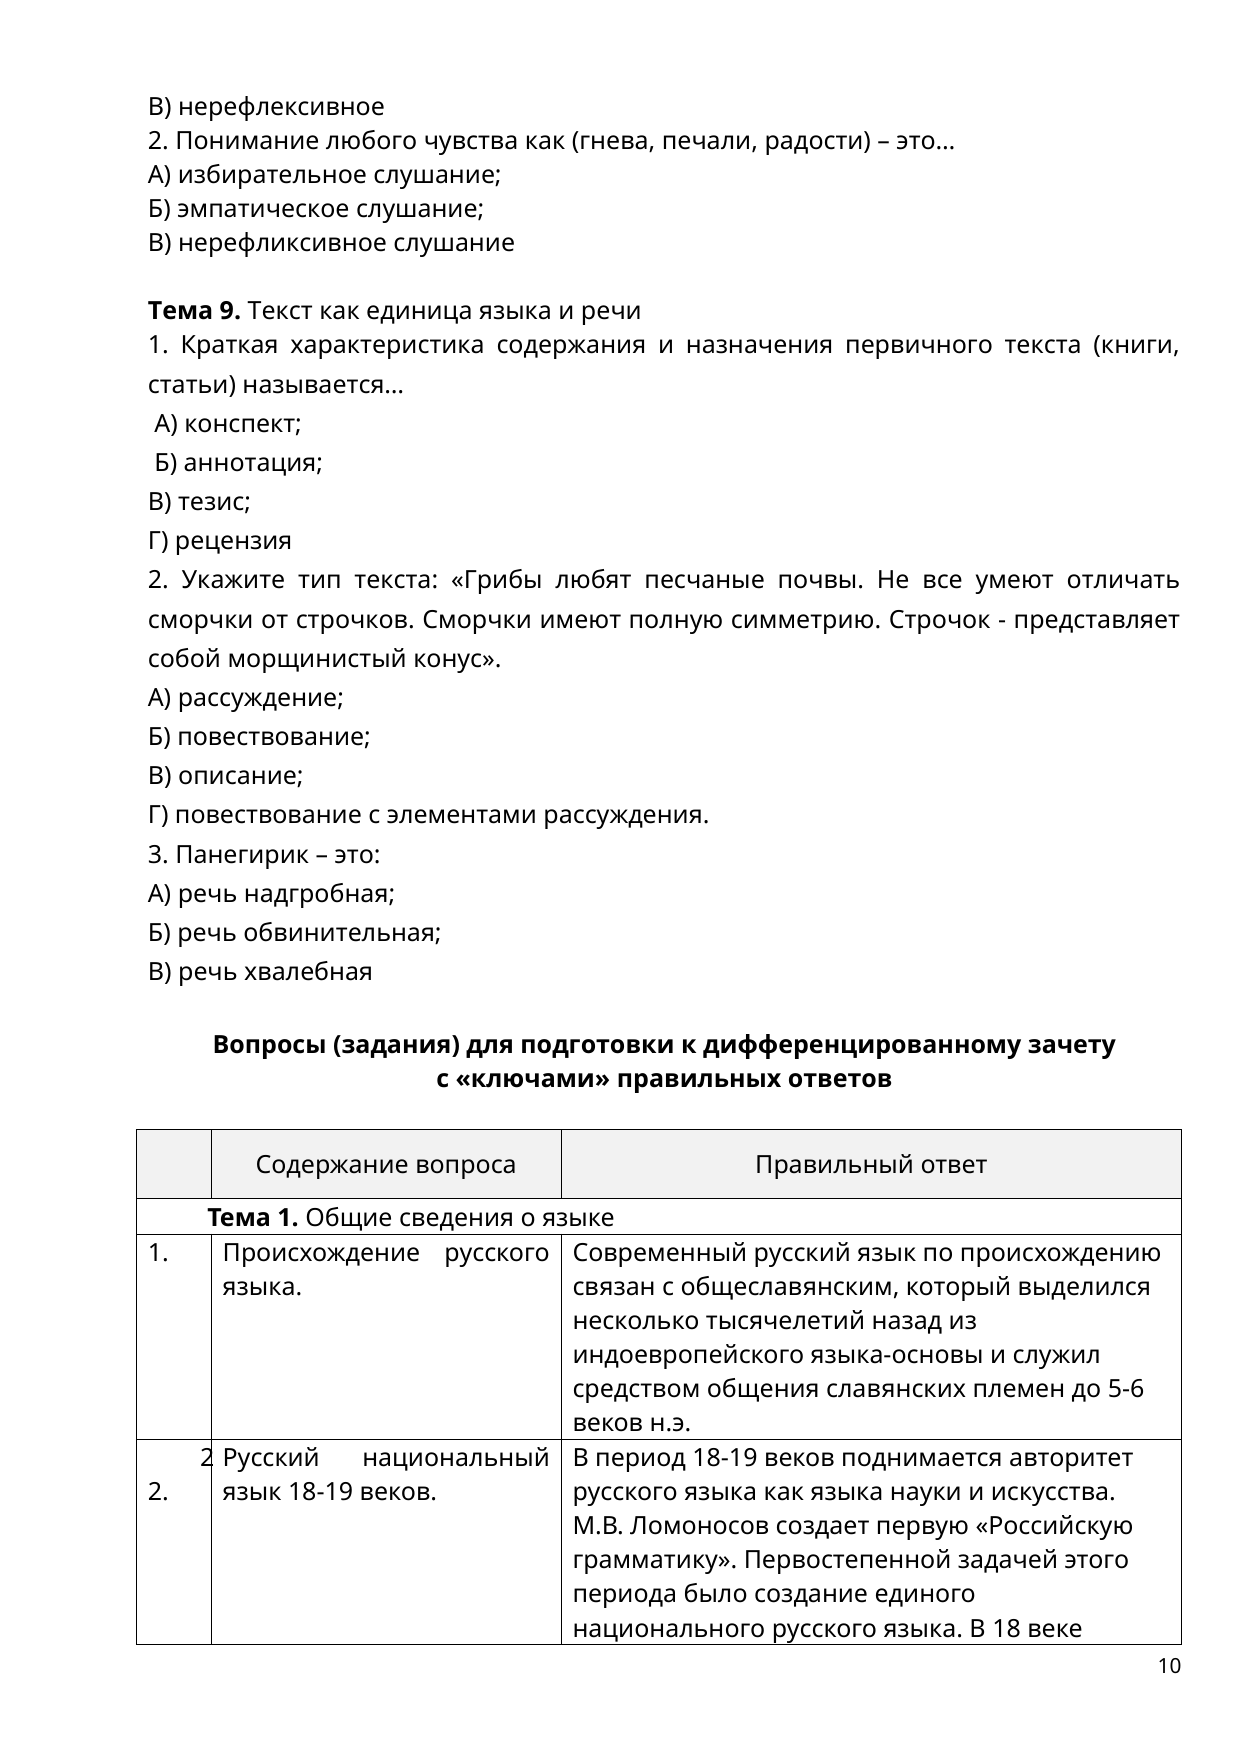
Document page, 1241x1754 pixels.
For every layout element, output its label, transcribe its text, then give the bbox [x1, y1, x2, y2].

text Б) аннотация; [148, 444, 1181, 479]
text А) речь надгробная; [148, 875, 1181, 909]
text 2. Понимание любого чувства как (гнева, печали, радости) – это… [148, 123, 1181, 157]
text 3. Панегирик – это: [148, 836, 1181, 870]
text В) нерефлексивное [148, 89, 1181, 123]
table_cell 1. [137, 1235, 211, 1439]
text Г) повествование с элементами рассуждения. [148, 797, 1181, 831]
text Тема 9. Текст как единица языка и речи [148, 293, 1181, 327]
text Б) речь обвинительная; [148, 914, 1181, 949]
table_cell Происхождение русского языка. [212, 1235, 561, 1439]
table_cell Русский национальный язык 18-19 веков. [212, 1440, 561, 1644]
table_cell 22. [137, 1440, 211, 1644]
text А) рассуждение; [148, 679, 1181, 714]
table_cell Тема 1. Общие сведения о языке [137, 1199, 1181, 1233]
table_cell Современный русский язык по происхождению связан с общеславянским, который выделился несколько тысячелетий назад из индоевропейского языка-основы и служил средством общения славянских племен до 5-6 веков н.э. [562, 1235, 1181, 1439]
text Б) эмпатическое слушание; [148, 191, 1181, 225]
text В) речь хвалебная [148, 954, 1181, 988]
text с «ключами» правильных ответов [148, 1061, 1181, 1095]
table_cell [562, 1440, 1181, 1644]
table_header Содержание вопроса [212, 1130, 561, 1198]
text В) описание; [148, 758, 1181, 792]
text 1. Краткая характеристика содержания и назначения первичного текста (книги, статьи) называется… [148, 327, 1181, 400]
text В) нерефликсивное слушание [148, 225, 1181, 259]
table_header [137, 1130, 211, 1198]
table_header Правильный ответ [562, 1130, 1181, 1198]
text Г) рецензия [148, 523, 1181, 557]
text Вопросы (задания) для подготовки к дифференцированному зачету [148, 1027, 1181, 1061]
text А) избирательное слушание; [148, 157, 1181, 191]
text 2. Укажите тип текста: «Грибы любят песчаные почвы. Не все умеют отличать сморчки от строчков. Сморчки имеют полную симметрию. Строчок - представляет собой морщинистый конус». [148, 562, 1181, 674]
text А) конспект; [148, 405, 1181, 439]
text В) тезис; [148, 484, 1181, 518]
text Б) повествование; [148, 719, 1181, 753]
